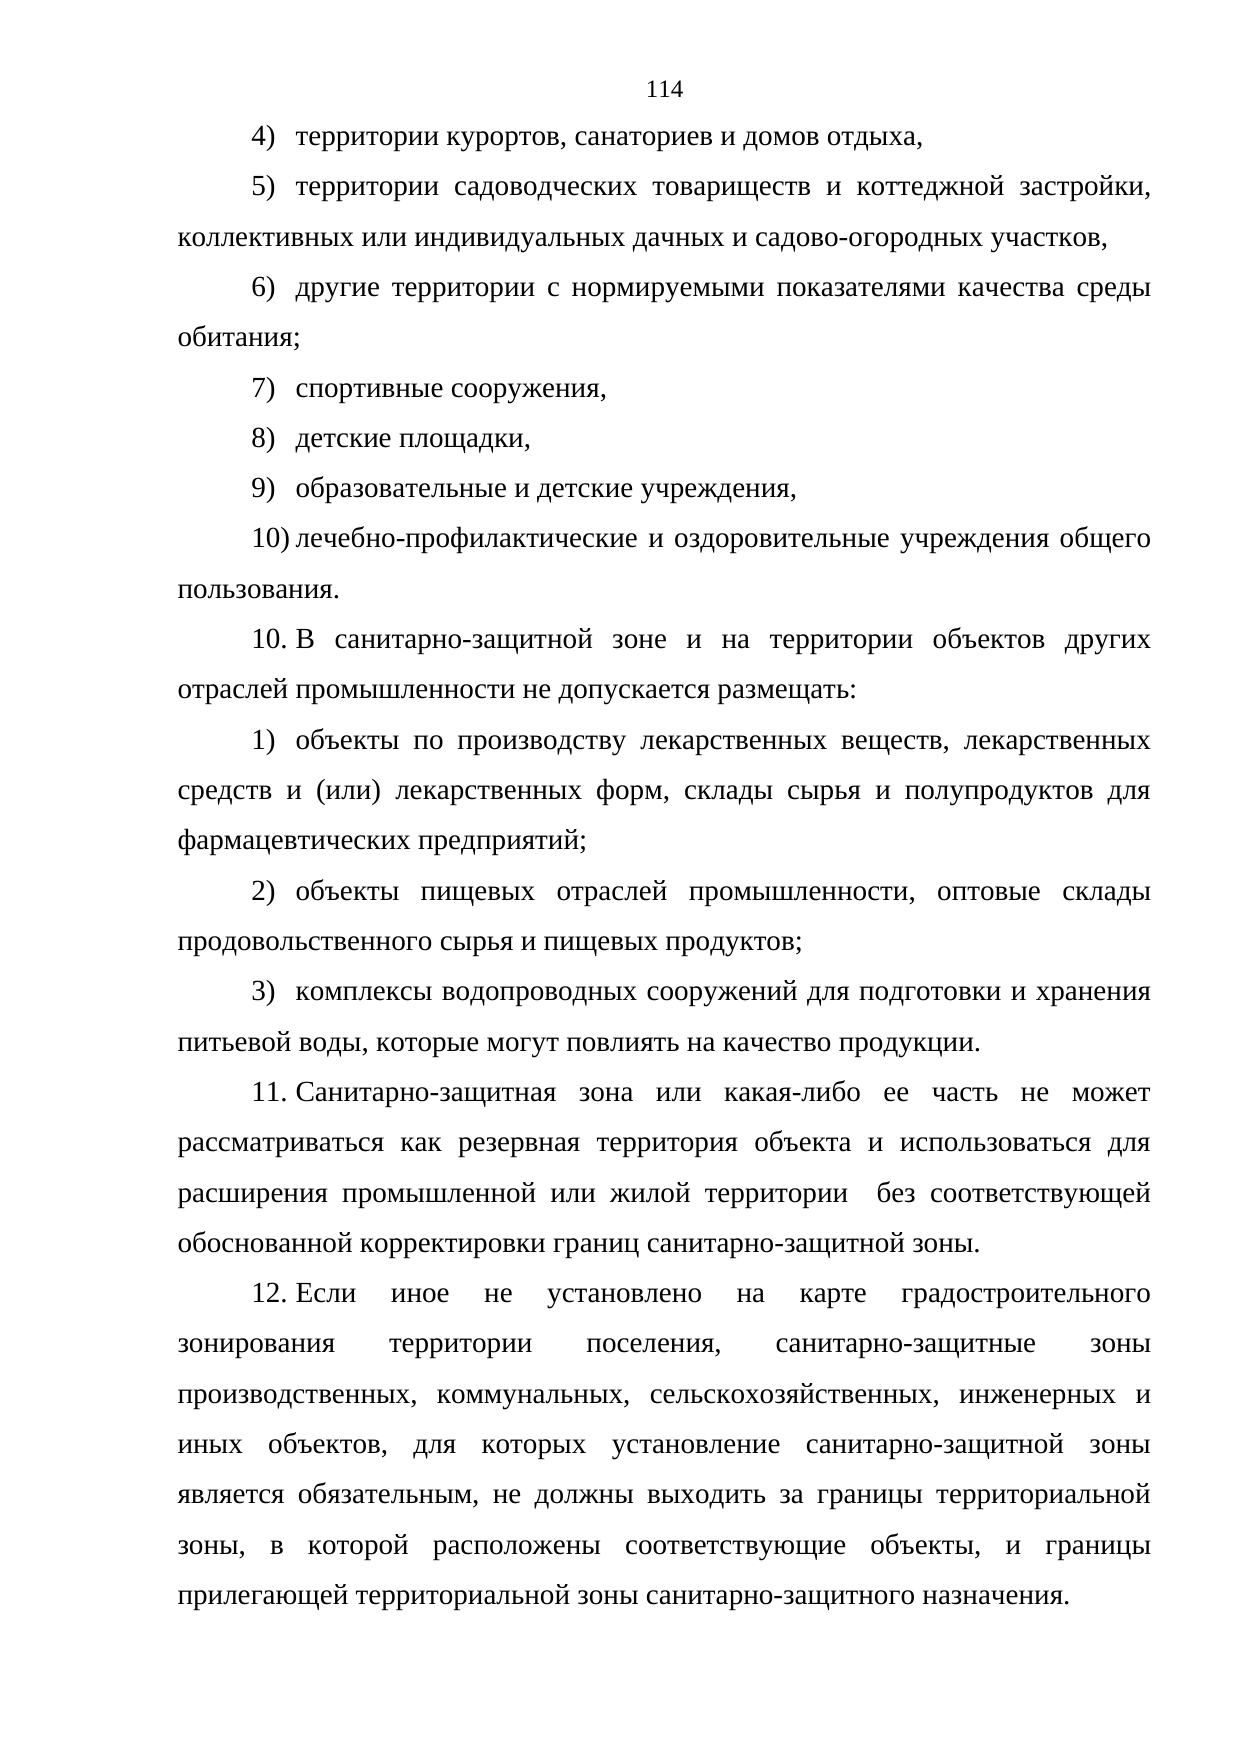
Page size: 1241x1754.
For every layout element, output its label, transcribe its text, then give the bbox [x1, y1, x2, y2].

list объекты по производству лекарственных веществ, лекарственных средств и (или) лекарственных форм, склады сырья и полупродуктов для фармацевтических предприятий; [177, 722, 1152, 856]
list комплексы водопроводных сооружений для подготовки и хранения питьевой воды, которые могут повлиять на качество продукции. [177, 973, 1152, 1057]
list спортивные сооружения, [177, 370, 1152, 403]
list объекты пищевых отраслей промышленности, оптовые склады продовольственного сырья и пищевых продуктов; [177, 873, 1152, 957]
list детские площадки, [177, 420, 1152, 453]
list В санитарно-защитной зоне и на территории объектов других отраслей промышленности не допускается размещать: [177, 621, 1152, 705]
list образовательные и детские учреждения, [177, 470, 1152, 504]
list Санитарно-защитная зона или какая-либо ее часть не может рассматриваться как резервная территория объекта и использоваться для расширения промышленной или жилой территории без соответствующей обоснованной корректировки границ санитарно-защитной зоны. [177, 1074, 1152, 1258]
list лечебно-профилактические и оздоровительные учреждения общего пользования. [177, 521, 1152, 604]
list территории садоводческих товариществ и коттеджной застройки, коллективных или индивидуальных дачных и садово-огородных участков, [177, 168, 1152, 252]
list Если иное не установлено на карте градостроительного зонирования территории поселения, санитарно-защитные зоны производственных, коммунальных, сельскохозяйственных, инженерных и иных объектов, для которых установление санитарно-защитной зоны является обязательным, не должны выходить за границы территориальной зоны, в которой расположены соответствующие объекты, и границы прилегающей территориальной зоны санитарно-защитного назначения. [177, 1275, 1152, 1611]
list территории курортов, санаториев и домов отдыха, [177, 118, 1152, 152]
list другие территории с нормируемыми показателями качества среды обитания; [177, 269, 1152, 353]
